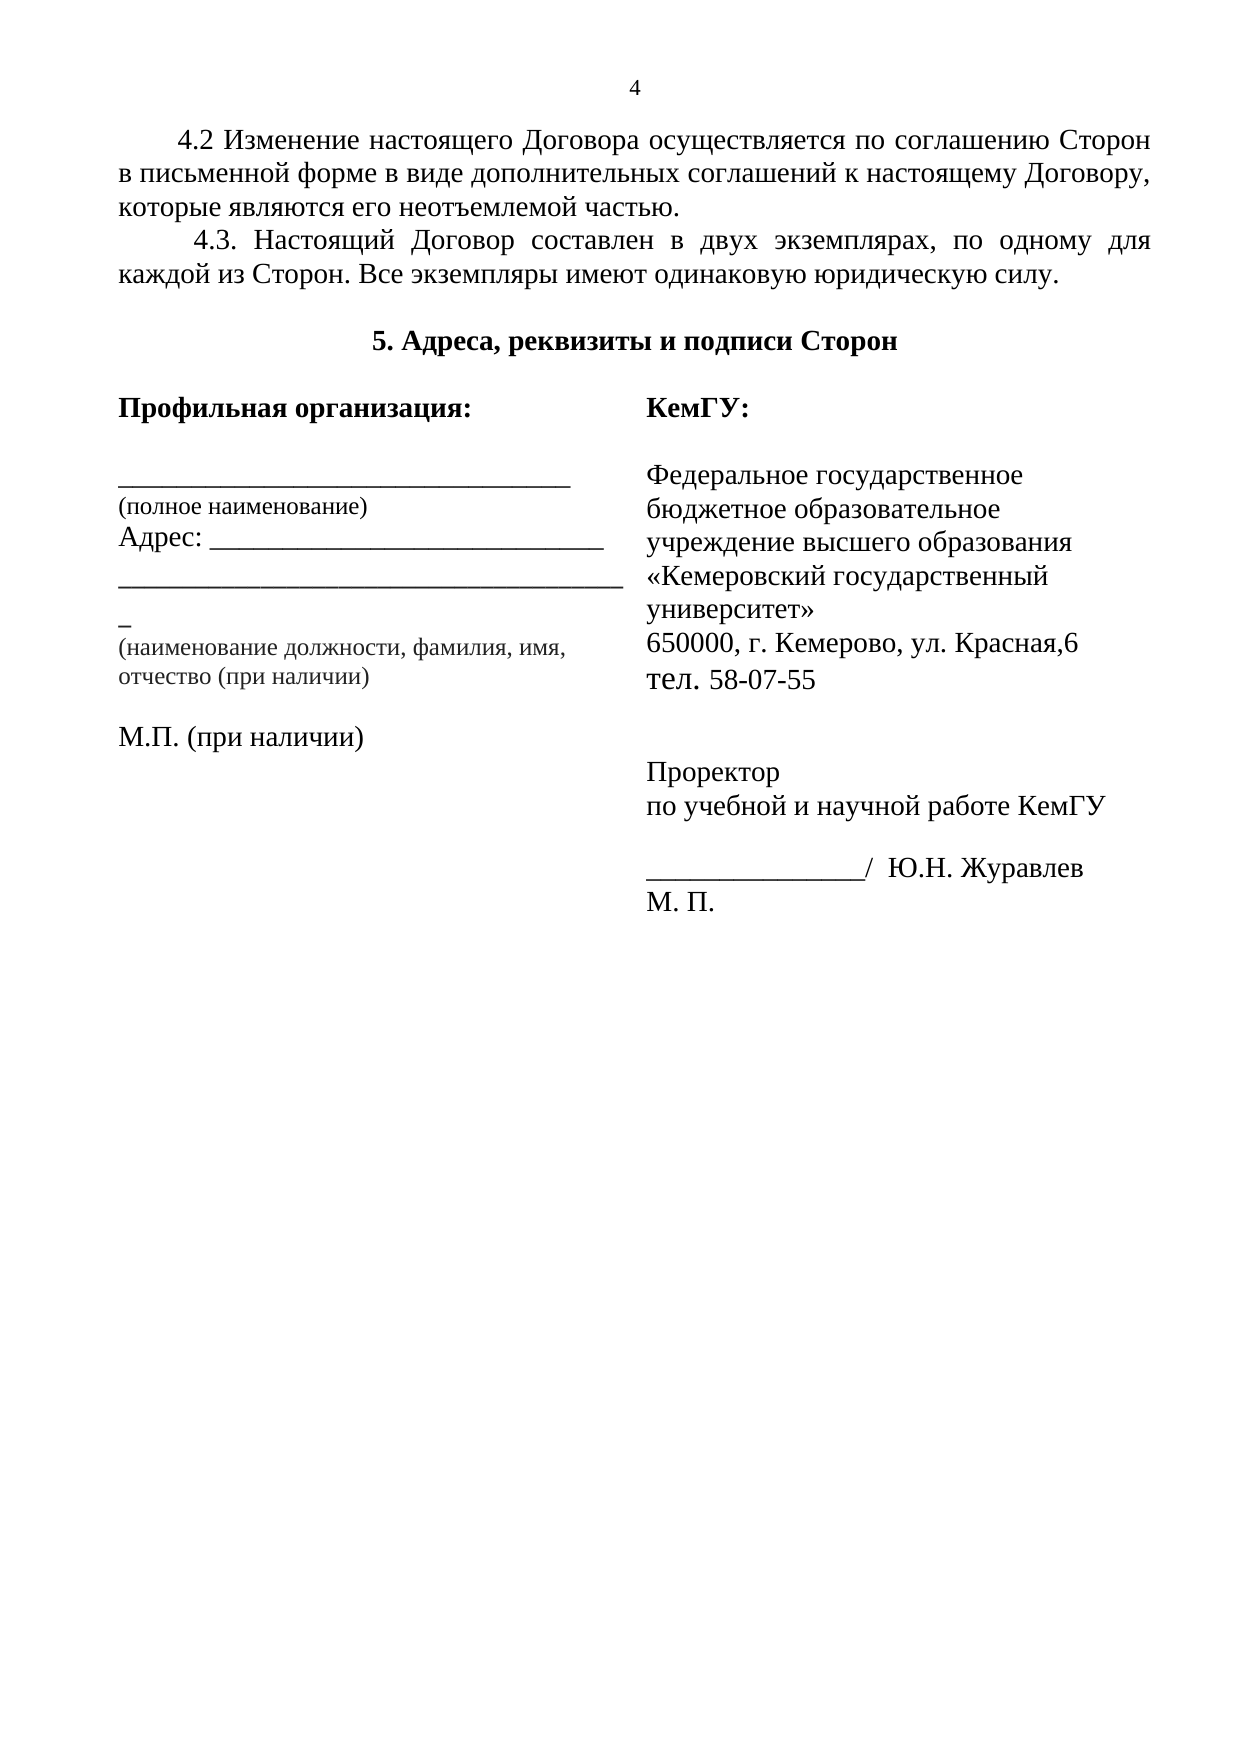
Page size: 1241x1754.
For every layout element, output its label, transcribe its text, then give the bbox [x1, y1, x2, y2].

text 4.3. Настоящий Договор составлен в двух экземплярах, по одному для каждой из Сторон. Все экземпляры имеют одинаковую юридическую силу. [118, 222, 1152, 289]
table_header КемГУ: Федеральное государственное бюджетное образовательное учреждение высшего образования «Кемеровский государственный университет» 650000, г. Кемерово, ул. Красная,6 тел. 58-07-55 Проректор по учебной и научной работе КемГУ _______________/ Ю.Н. Журавлев М. П. [635, 357, 1137, 917]
text 5. Адреса, реквизиты и подписи Сторон [118, 323, 1152, 357]
text 4.2 Изменение настоящего Договора осуществляется по соглашению Сторон в письменной форме в виде дополнительных соглашений к настоящему Договору, которые являются его неотъемлемой частью. [118, 122, 1152, 222]
table_header Профильная организация: _______________________________ (полное наименование) Адрес: ___________________________ ________________________________________ (наименование должности, фамилия, имя, отчество (при наличии) М.П. (при наличии) [107, 357, 635, 917]
